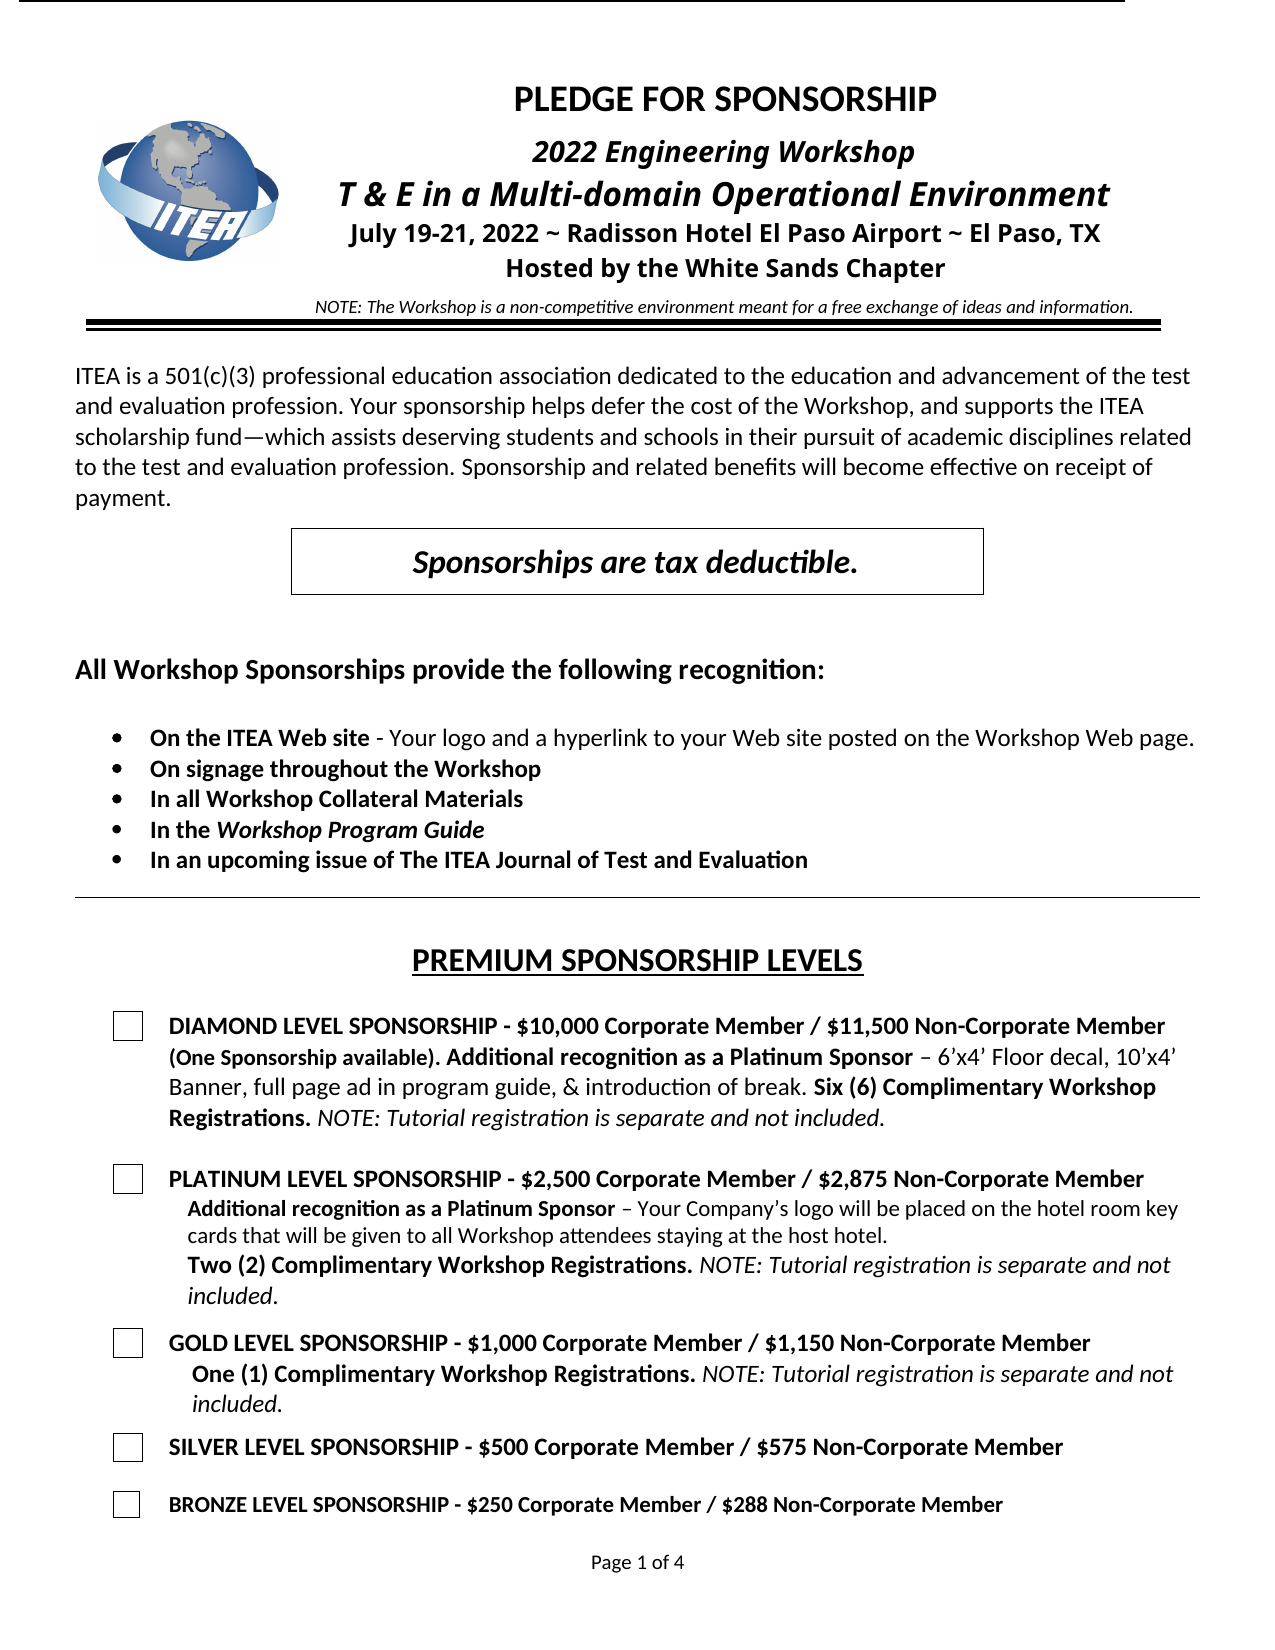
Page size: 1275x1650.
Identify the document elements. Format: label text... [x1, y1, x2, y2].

text Additional recognition as a Platinum Sponsor – Your Company’s logo will be placed on the hotel room key cards that will be given to all Workshop attendees staying at the host hotel. [187, 1194, 1200, 1250]
text ITEA is a 501(c)(3) professional education association dedicated to the education and advancement of the test and evaluation profession. Your sponsorship helps defer the cost of the Workshop, and supports the ITEA scholarship fund—which assists deserving students and schools in their pursuit of academic disciplines related to the test and evaluation profession. Sponsorship and related benefits will become effective on receipt of payment. [75, 360, 1200, 512]
text BRONZE LEVEL SPONSORSHIP - $250 Corporate Member / $288 Non-Corporate Member [112, 1490, 1200, 1518]
list In the Workshop Program Guide [112, 814, 1200, 844]
text All Workshop Sponsorships provide the following recognition: [75, 651, 1200, 687]
text included. [112, 1388, 1200, 1419]
picture [97, 120, 280, 262]
text SILVER LEVEL SPONSORSHIP - $500 Corporate Member / $575 Non-Corporate Member [112, 1432, 1200, 1462]
text Two (2) Complimentary Workshop Registrations. NOTE: Tutorial registration is separate and not included. [187, 1250, 1200, 1311]
text PREMIUM SPONSORSHIP LEVELS [75, 939, 1200, 980]
text DIAMOND LEVEL SPONSORSHIP - $10,000 Corporate Member / $11,500 Non-Corporate Member (One Sponsorship available). Additional recognition as a Platinum Sponsor – 6’x4’ Floor decal, 10’x4’ Banner, full page ad in program guide, & introduction of break. Six (6) Complimentary Workshop Registrations. NOTE: Tutorial registration is separate and not included. [112, 1011, 1200, 1133]
list In an upcoming issue of The ITEA Journal of Test and Evaluation [112, 844, 1200, 875]
list On signage throughout the Workshop [112, 753, 1200, 783]
text Sponsorships are tax deductible. [292, 538, 983, 582]
list On the ITEA Web site - Your logo and a hyperlink to your Web site posted on the Workshop Web page. [112, 722, 1200, 753]
text PLATINUM LEVEL SPONSORSHIP - $2,500 Corporate Member / $2,875 Non-Corporate Member [112, 1163, 1200, 1194]
text One (1) Complimentary Workshop Registrations. NOTE: Tutorial registration is separate and not [112, 1358, 1200, 1388]
list In all Workshop Collateral Materials [112, 783, 1200, 814]
text GOLD LEVEL SPONSORSHIP - $1,000 Corporate Member / $1,150 Non-Corporate Member [112, 1327, 1200, 1358]
